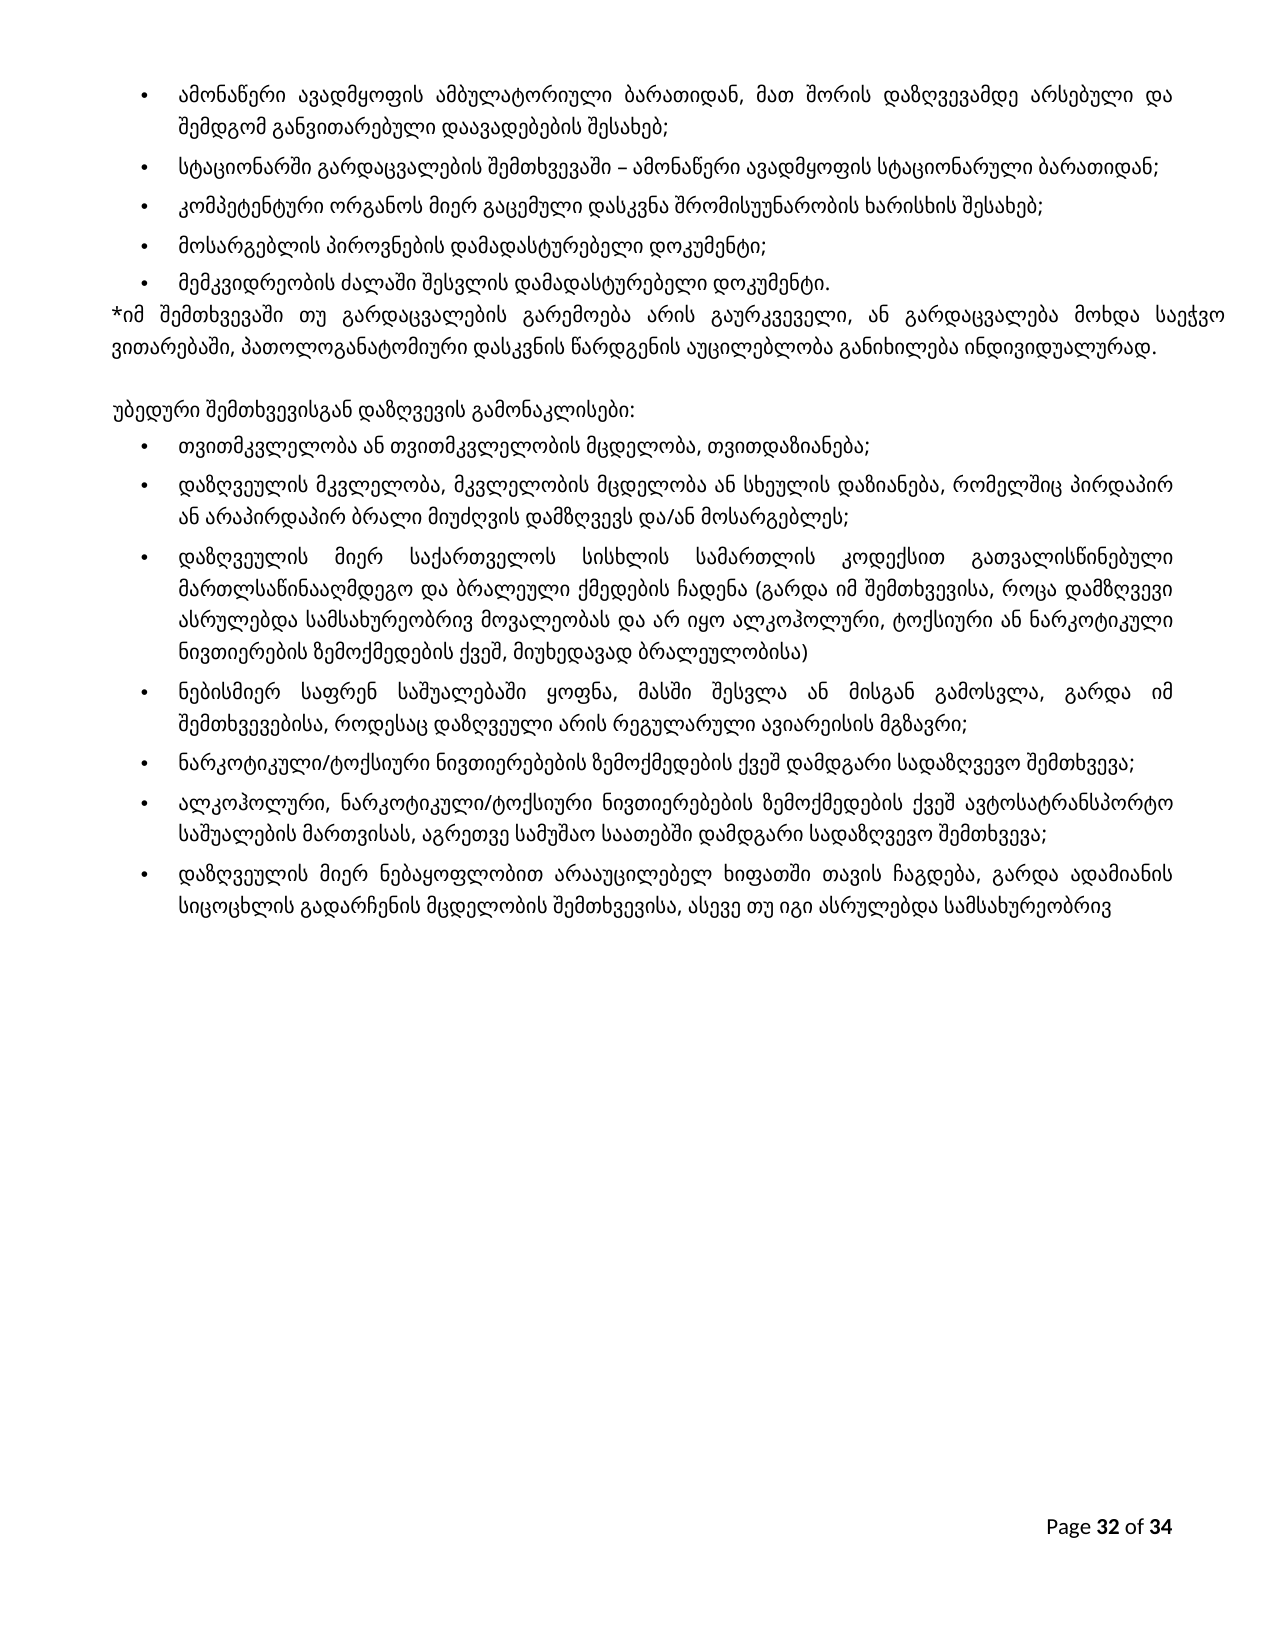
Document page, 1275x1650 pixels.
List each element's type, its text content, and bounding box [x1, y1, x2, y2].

list კომპეტენტური ორგანოს მიერ გაცემული დასკვნა შრომისუუნარობის ხარისხის შესახებ; [141, 191, 1174, 220]
list ალკოჰოლური, ნარკოტიკული/ტოქსიური ნივთიერებების ზემოქმედების ქვეშ ავტოსატრანსპორტო საშუალების მართვისას, აგრეთვე სამუშაო საათებში დამდგარი სადაზღვევო შემთხვევა; [141, 788, 1174, 848]
list მემკვიდრეობის ძალაში შესვლის დამადასტურებელი დოკუმენტი. [141, 268, 1174, 297]
text უბედური შემთხვევისგან დაზღვევის გამონაკლისები: [113, 395, 1174, 424]
list დაზღვეულის მკვლელობა, მკვლელობის მცდელობა ან სხეულის დაზიანება, რომელშიც პირდაპირ ან არაპირდაპირ ბრალი მიუძღვის დამზღვევს და/ან მოსარგებლეს; [141, 471, 1174, 531]
text *იმ შემთხვევაში თუ გარდაცვალების გარემოება არის გაურკვეველი, ან გარდაცვალება მოხდა საეჭვო ვითარებაში, პათოლოგანატომიური დასკვნის წარდგენის აუცილებლობა განიხილება ინდივიდუალურად. [111, 300, 1226, 361]
list ამონაწერი ავადმყოფის ამბულატორიული ბარათიდან, მათ შორის დაზღვევამდე არსებული და შემდგომ განვითარებული დაავადებების შესახებ; [141, 80, 1174, 141]
list თვითმკვლელობა ან თვითმკვლელობის მცდელობა, თვითდაზიანება; [141, 431, 1174, 459]
list მოსარგებლის პიროვნების დამადასტურებელი დოკუმენტი; [141, 231, 1174, 259]
list დაზღვეულის მიერ ნებაყოფლობით არააუცილებელ ხიფათში თავის ჩაგდება, გარდა ადამიანის სიცოცხლის გადარჩენის მცდელობის შემთხვევისა, ასევე თუ იგი ასრულებდა სამსახურეობრივ [141, 859, 1174, 919]
list დაზღვეულის მიერ საქართველოს სისხლის სამართლის კოდექსით გათვალისწინებული მართლსაწინააღმდეგო და ბრალეული ქმედების ჩადენა (გარდა იმ შემთხვევისა, როცა დამზღვევი ასრულებდა სამსახურეობრივ მოვალეობას და არ იყო ალკოჰოლური, ტოქსიური ან ნარკოტიკული ნივთიერების ზემოქმედების ქვეშ, მიუხედავად ბრალეულობისა) [141, 542, 1174, 666]
list ნებისმიერ საფრენ საშუალებაში ყოფნა, მასში შესვლა ან მისგან გამოსვლა, გარდა იმ შემთხვევებისა, როდესაც დაზღვეული არის რეგულარული ავიარეისის მგზავრი; [141, 677, 1174, 737]
list სტაციონარში გარდაცვალების შემთხვევაში – ამონაწერი ავადმყოფის სტაციონარული ბარათიდან; [141, 152, 1174, 180]
list ნარკოტიკული/ტოქსიური ნივთიერებების ზემოქმედების ქვეშ დამდგარი სადაზღვევო შემთხვევა; [141, 748, 1174, 777]
